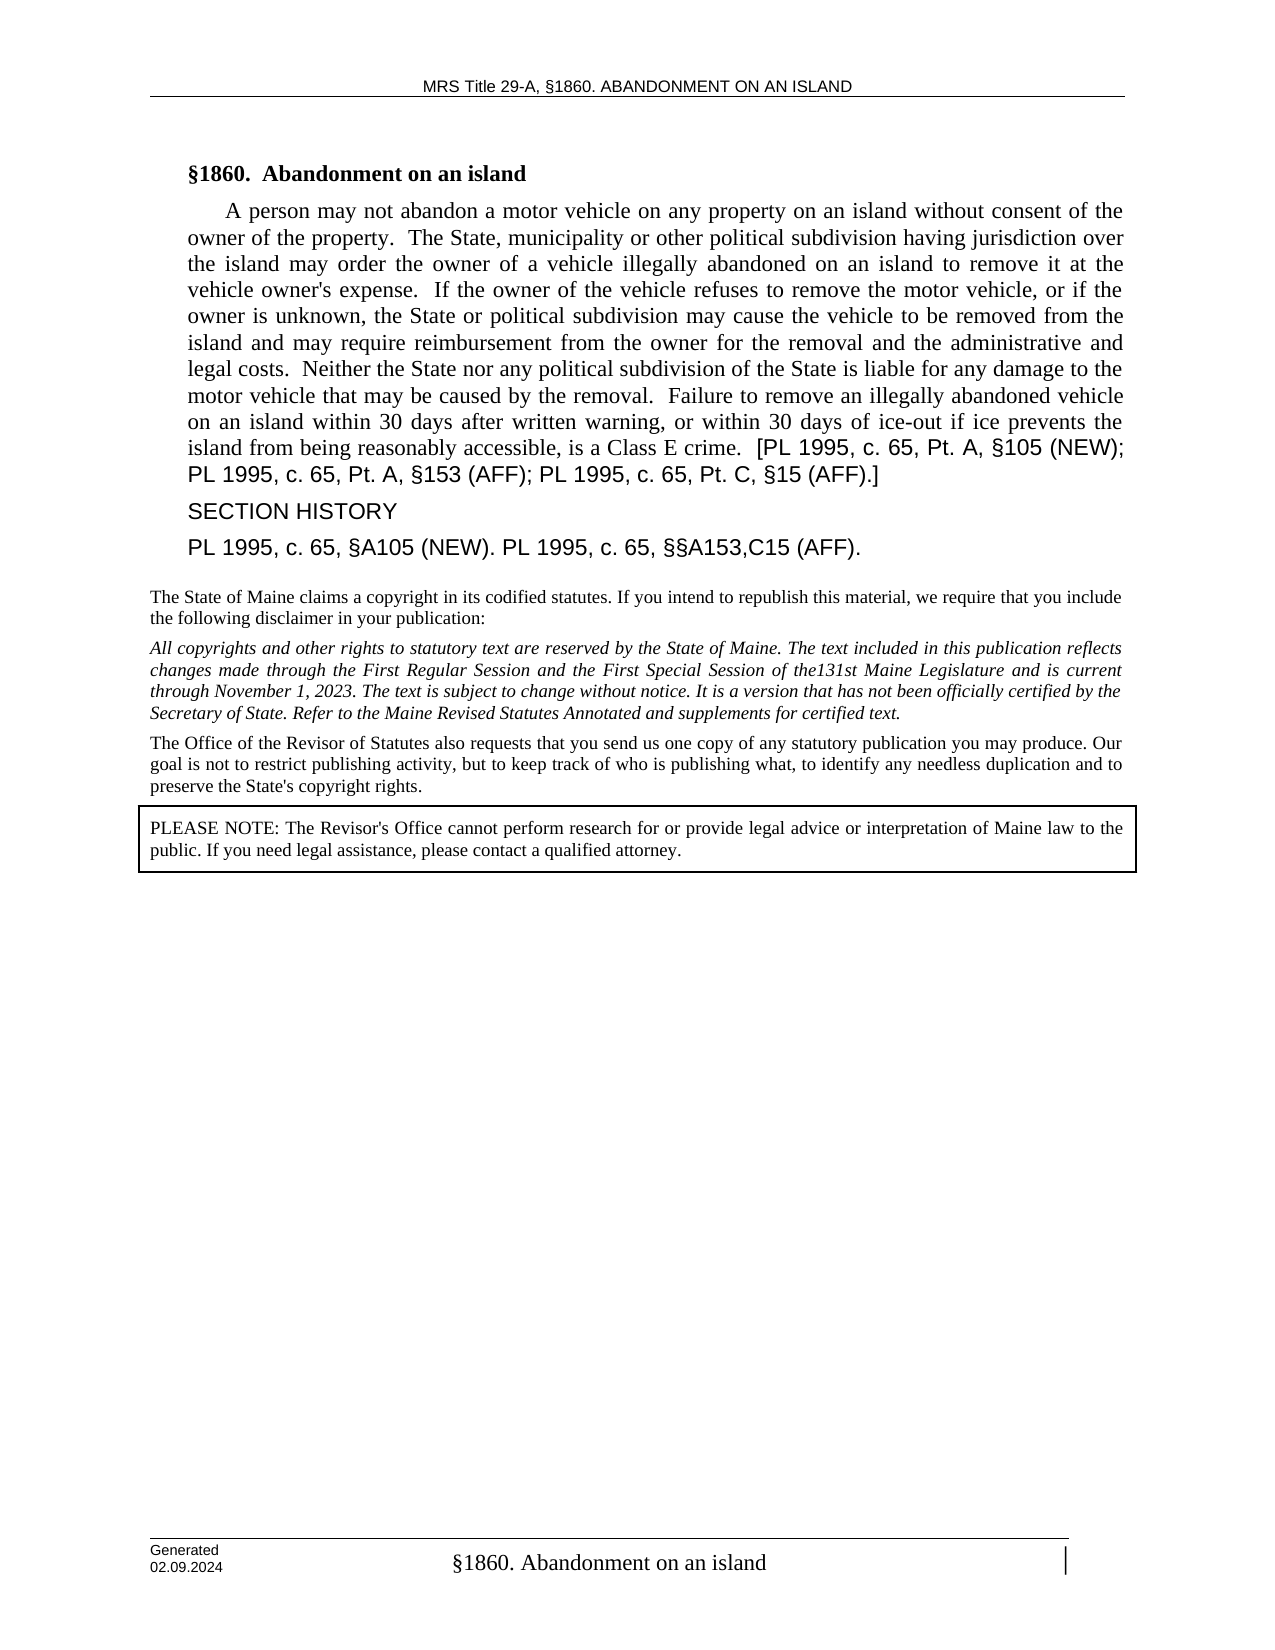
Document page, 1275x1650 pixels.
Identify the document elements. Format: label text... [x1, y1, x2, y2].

text §1860. Abandonment on an island [187, 160, 1125, 187]
text PL 1995, c. 65, §A105 (NEW). PL 1995, c. 65, §§A153,C15 (AFF). [187, 534, 1125, 561]
text All copyrights and other rights to statutory text are reserved by the State of Maine. The text included in this publication reflects changes made through the First Regular Session and the First Special Session of the131st Maine Legislature and is current through November 1, 2023 . The text is subject to change without notice. It is a version that has not been officially certified by the Secretary of State. Refer to the Maine Revised Statutes Annotated and supplements for certified text. [150, 637, 1125, 723]
text PLEASE NOTE: The Revisor's Office cannot perform research for or provide legal advice or interpretation of Maine law to the public. If you need legal assistance, please contact a qualified attorney. [140, 807, 1135, 871]
text The State of Maine claims a copyright in its codified statutes. If you intend to republish this material, we require that you include the following disclaimer in your publication: [150, 586, 1125, 629]
text The Office of the Revisor of Statutes also requests that you send us one copy of any statutory publication you may produce. Our goal is not to restrict publishing activity, but to keep track of who is publishing what, to identify any needless duplication and to preserve the State's copyright rights. [150, 732, 1125, 796]
text A person may not abandon a motor vehicle on any property on an island without consent of the owner of the property. The State, municipality or other political subdivision having jurisdiction over the island may order the owner of a vehicle illegally abandoned on an island to remove it at the vehicle owner's expense. If the owner of the vehicle refuses to remove the motor vehicle, or if the owner is unknown, the State or political subdivision may cause the vehicle to be removed from the island and may require reimbursement from the owner for the removal and the administrative and legal costs. Neither the State nor any political subdivision of the State is liable for any damage to the motor vehicle that may be caused by the removal. Failure to remove an illegally abandoned vehicle on an island within 30 days after written warning, or within 30 days of ice-out if ice prevents the island from being reasonably accessible, is a Class E crime. [PL 1995, c. 65, Pt. A, §105 (NEW); PL 1995, c. 65, Pt. A, §153 (AFF); PL 1995, c. 65, Pt. C, §15 (AFF).] [187, 197, 1125, 487]
text SECTION HISTORY [187, 498, 1125, 524]
